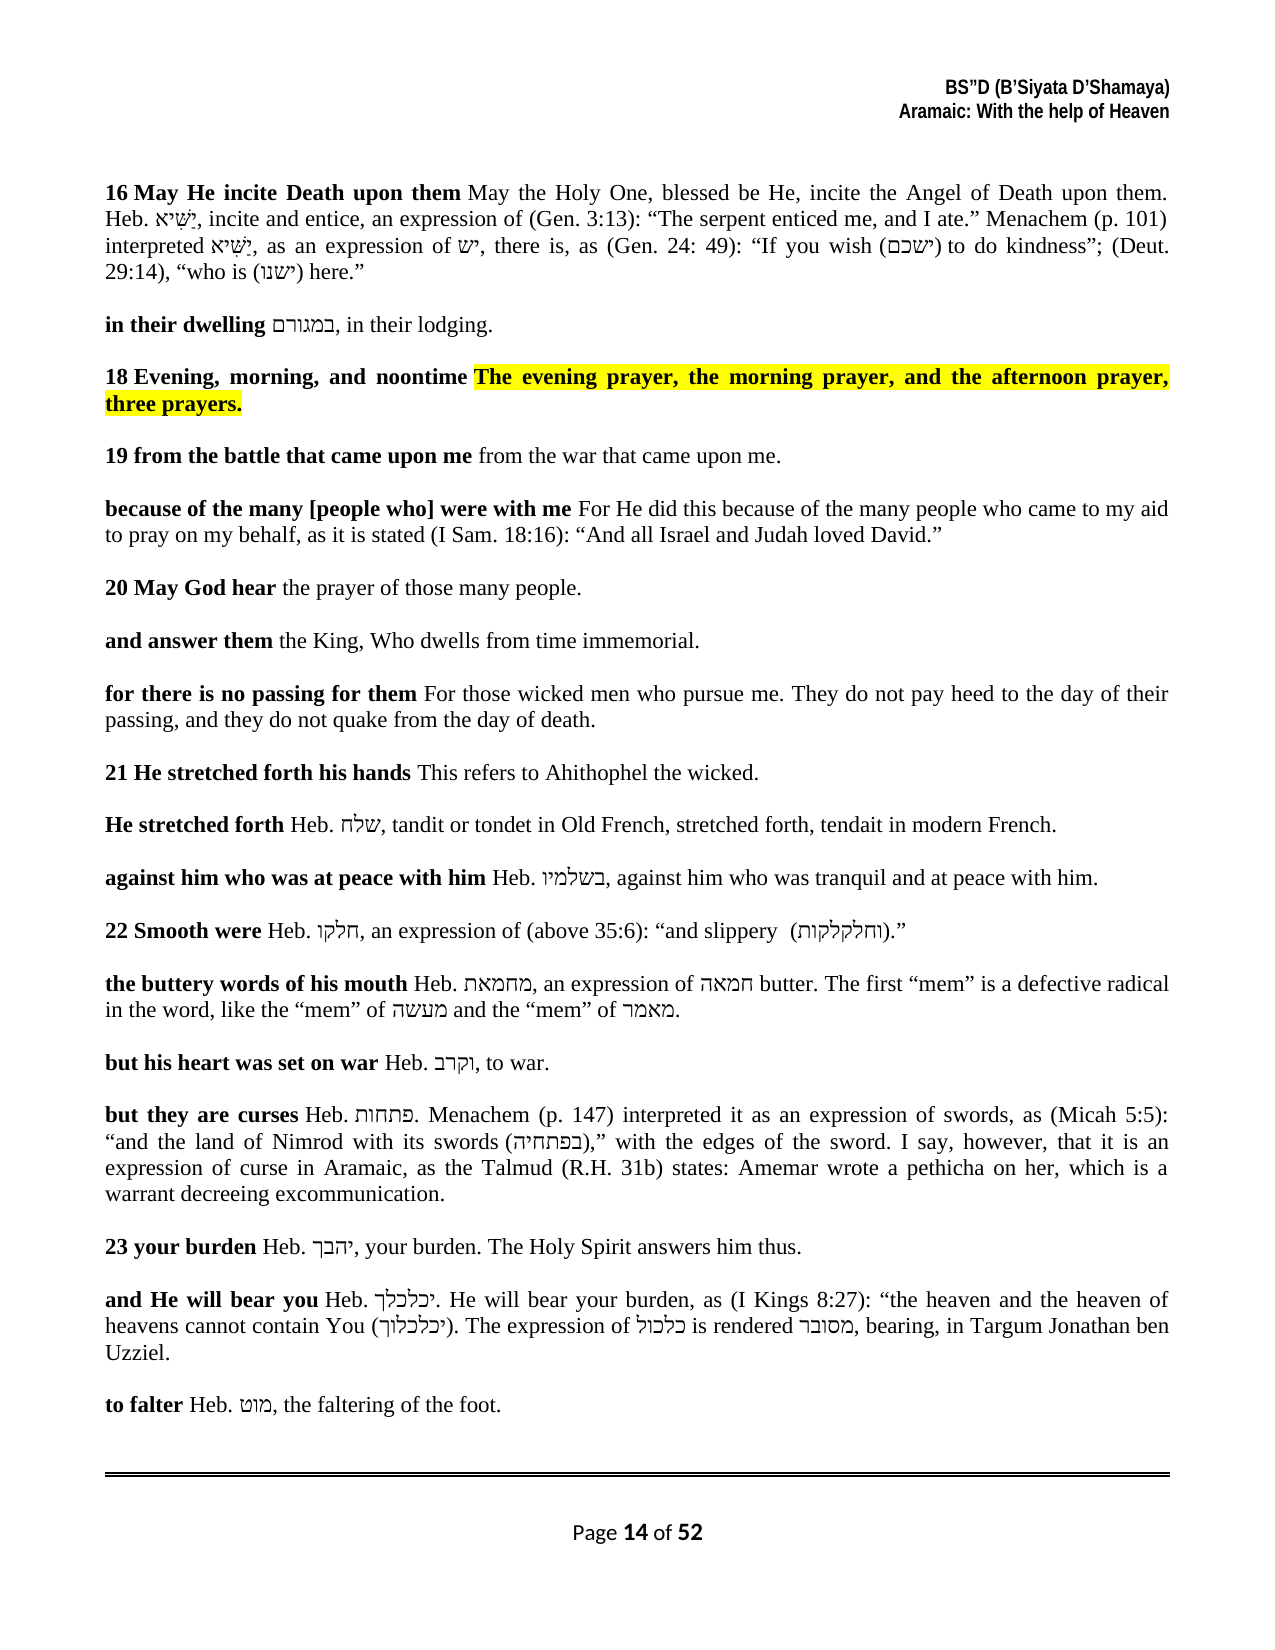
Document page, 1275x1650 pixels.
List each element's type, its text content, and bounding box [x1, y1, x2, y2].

text He stretched forth Heb. שלח, tandit or tondet in Old French, stretched forth, tendait in modern French. [105, 811, 1170, 838]
text and answer them the King, Who dwells from time immemorial. [105, 627, 1170, 653]
text 16 May He incite Death upon them May the Holy One, blessed be He, incite the Angel of Death upon them. Heb. יַשִּׁיא, incite and entice, an expression of (Gen. 3:13): “The serpent enticed me, and I ate.” Menachem (p. 101) interpreted יַשִּׁיא, as an expression of יש, there is, as (Gen. 24: 49): “If you wish (ישכם) to do kindness”; (Deut. 29:14), “who is (ישנו) here.” [105, 179, 1170, 284]
text 19 from the battle that came upon me from the war that came upon me. [105, 442, 1170, 469]
text but his heart was set on war Heb. וקרב, to war. [105, 1049, 1170, 1075]
text for there is no passing for them For those wicked men who pursue me. They do not pay heed to the day of their passing, and they do not quake from the day of death. [105, 680, 1170, 732]
text because of the many [people who] were with me For He did this because of the many people who came to my aid to pray on my behalf, as it is stated (I Sam. 18:16): “And all Israel and Judah loved David.” [105, 495, 1170, 548]
text 22 Smooth were Heb. חלקו, an expression of (above 35:6): “and slippery (וחלקלקות).” [105, 917, 1170, 943]
text 18 Evening, morning, and noontime The evening prayer, the morning prayer, and the afternoon prayer, three prayers. [105, 363, 1170, 416]
text 23 your burden Heb. יהבך, your burden. The Holy Spirit answers him thus. [105, 1233, 1170, 1259]
text the buttery words of his mouth Heb. מחמאת, an expression of חמאה butter. The first “mem” is a defective radical in the word, like the “mem” of מעשה and the “mem” of מאמר. [105, 969, 1170, 1022]
text in their dwelling במגורם, in their lodging. [105, 311, 1170, 337]
text against him who was at peace with him Heb. בשלמיו, against him who was tranquil and at peace with him. [105, 864, 1170, 891]
text to falter Heb. מוט, the faltering of the foot. [105, 1391, 1170, 1418]
text 21 He stretched forth his hands This refers to Ahithophel the wicked. [105, 759, 1170, 785]
text and He will bear you Heb. יכלכלך. He will bear your burden, as (I Kings 8:27): “the heaven and the heaven of heavens cannot contain You (יכלכלוך). The expression of כלכול is rendered מסובר, bearing, in Targum Jonathan ben Uzziel. [105, 1286, 1170, 1365]
text but they are curses Heb. פתחות. Menachem (p. 147) interpreted it as an expression of swords, as (Micah 5:5): “and the land of Nimrod with its swords (בפתחיה),” with the edges of the sword. I say, however, that it is an expression of curse in Aramaic, as the Talmud (R.H. 31b) states: Amemar wrote a pethicha on her, which is a warrant decreeing excommunication. [105, 1101, 1170, 1207]
text 20 May God hear the prayer of those many people. [105, 574, 1170, 601]
